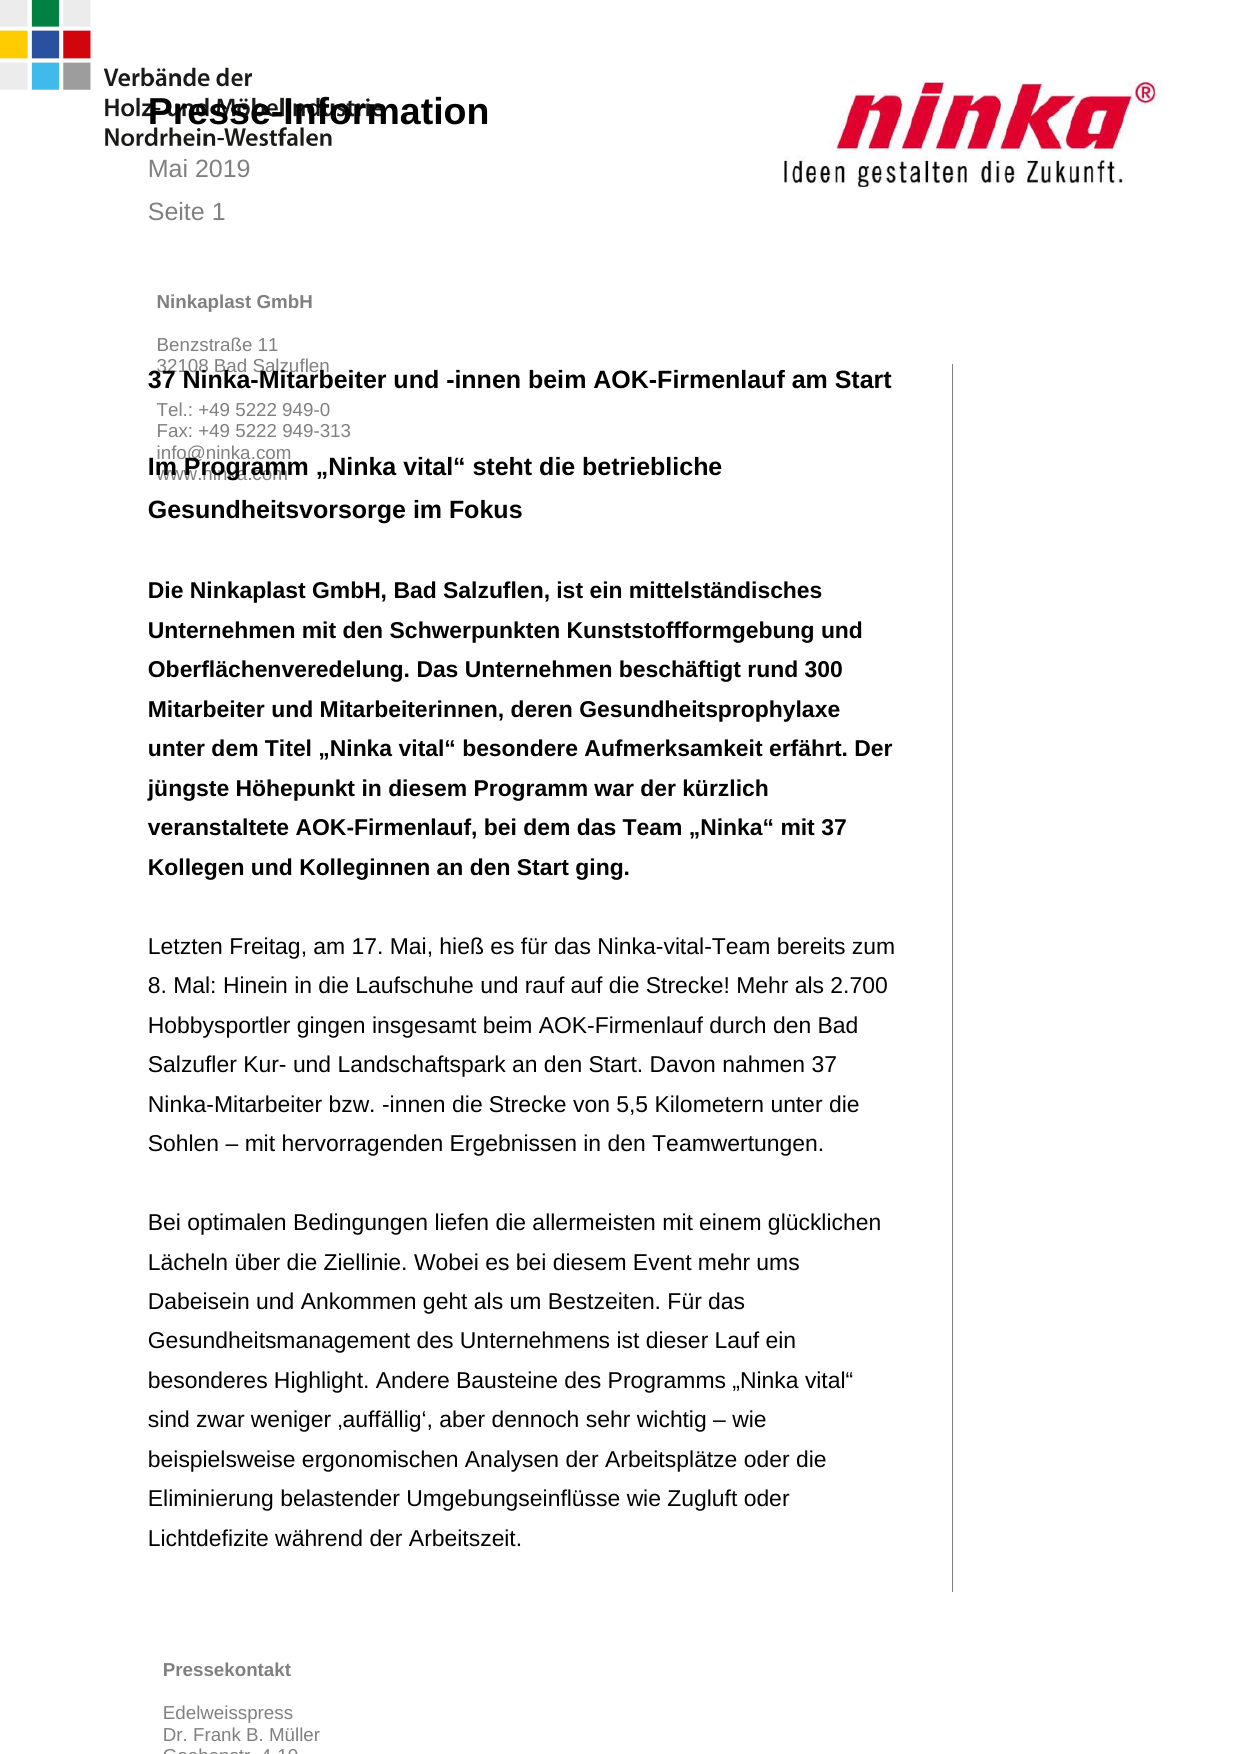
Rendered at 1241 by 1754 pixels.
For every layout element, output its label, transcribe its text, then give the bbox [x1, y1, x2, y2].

picture [784, 82, 1155, 187]
text Letzten Freitag, am 17. Mai, hieß es für das Ninka-vital-Team bereits zum 8. Mal: Hinein in die Laufschuhe und rauf auf die Strecke! Mehr als 2.700 Hobbysportler gingen insgesamt beim AOK-Firmenlauf durch den Bad Salzufler Kur- und Landschaftspark an den Start. Davon nahmen 37 Ninka-Mitarbeiter bzw. -innen die Strecke von 5,5 Kilometern unter die Sohlen – mit hervorragenden Ergebnissen in den Teamwertungen. [148, 933, 901, 1156]
text Die Ninkaplast GmbH, Bad Salzuflen, ist ein mittelständisches Unternehmen mit den Schwerpunkten Kunststoffformgebung und Oberflächenveredelung. Das Unternehmen beschäftigt rund 300 Mitarbeiter und Mitarbeiterinnen, deren Gesundheitsprophylaxe unter dem Titel „Ninka vital“ besondere Aufmerksamkeit erfährt. Der jüngste Höhepunkt in diesem Programm war der kürzlich veranstaltete AOK-Firmenlauf, bei dem das Team „Ninka“ mit 37 Kollegen und Kolleginnen an den Start ging. [148, 577, 901, 880]
picture [0, 0, 384, 152]
text Im Programm „Ninka vital“ steht die betriebliche Gesundheitsvorsorge im Fokus [148, 452, 901, 523]
text 37 Ninka-Mitarbeiter und -innen beim AOK-Firmenlauf am Start [148, 365, 901, 394]
text Bei optimalen Bedingungen liefen die allermeisten mit einem glücklichen Lächeln über die Ziellinie. Wobei es bei diesem Event mehr ums Dabeisein und Ankommen geht als um Bestzeiten. Für das Gesundheitsmanagement des Unternehmens ist dieser Lauf ein besonderes Highlight. Andere Bausteine des Programms „Ninka vital“ sind zwar weniger ‚auffällig‘, aber dennoch sehr wichtig – wie beispielsweise ergonomischen Analysen der Arbeitsplätze oder die Eliminierung belastender Umgebungseinflüsse wie Zugluft oder Lichtdefizite während der Arbeitszeit. [148, 1209, 901, 1551]
